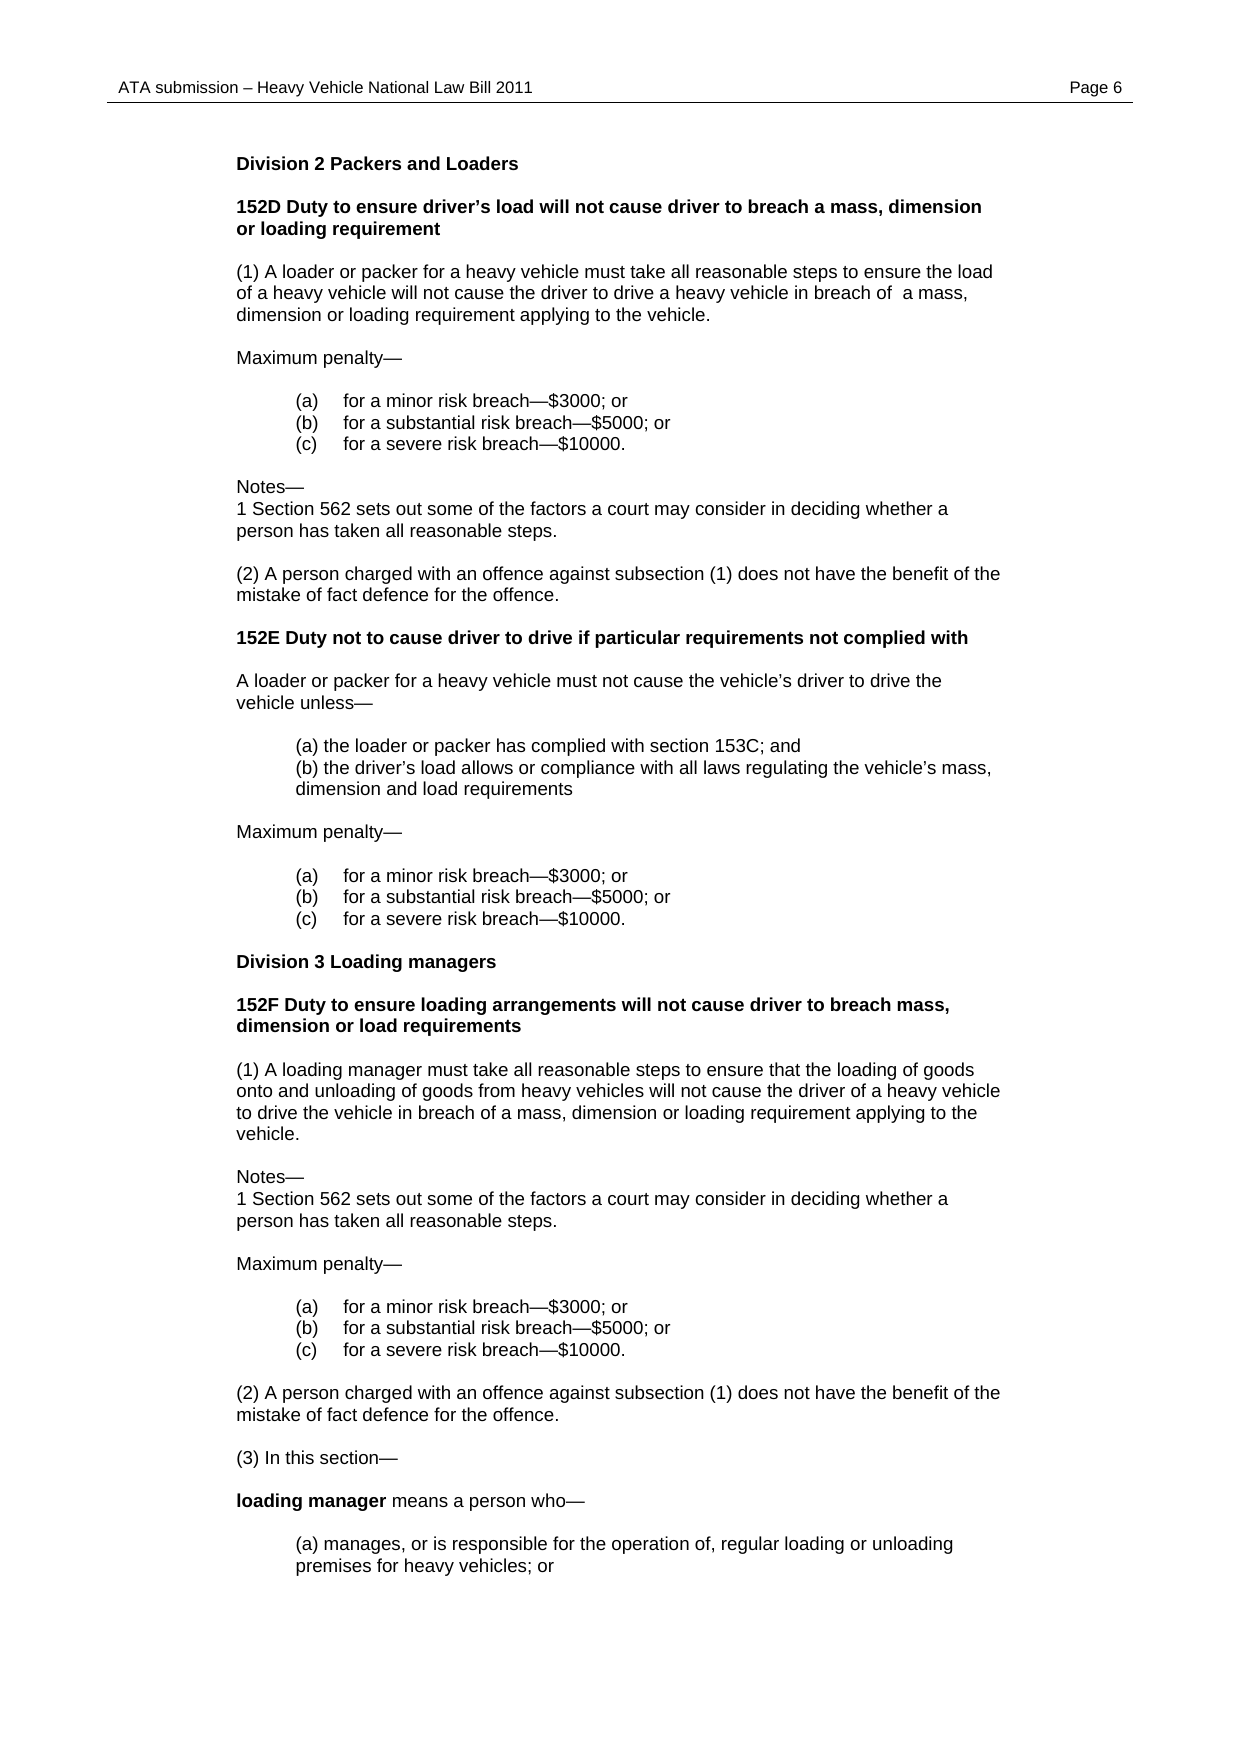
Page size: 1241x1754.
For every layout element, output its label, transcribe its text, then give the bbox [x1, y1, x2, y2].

text (1) A loading manager must take all reasonable steps to ensure that the loading of goods onto and unloading of goods from heavy vehicles will not cause the driver of a heavy vehicle to drive the vehicle in breach of a mass, dimension or loading requirement applying to the vehicle. [236, 1058, 1004, 1145]
text Notes— [236, 476, 1004, 498]
text A loader or packer for a heavy vehicle must not cause the vehicle’s driver to drive the vehicle unless— [236, 670, 1004, 713]
text 152F Duty to ensure loading arrangements will not cause driver to breach mass, dimension or load requirements [236, 994, 1004, 1037]
text (1) A loader or packer for a heavy vehicle must take all reasonable steps to ensure the load of a heavy vehicle will not cause the driver to drive a heavy vehicle in breach of a mass, dimension or loading requirement applying to the vehicle. [236, 261, 1004, 325]
text Maximum penalty— [236, 347, 1004, 368]
text (2) A person charged with an offence against subsection (1) does not have the benefit of the mistake of fact defence for the offence. [236, 562, 1004, 606]
list for a severe risk breach—$10000. [295, 1339, 1004, 1360]
list for a substantial risk breach—$5000; or [295, 886, 1004, 907]
list for a severe risk breach—$10000. [295, 433, 1004, 455]
text loading manager means a person who— [236, 1490, 1004, 1511]
list for a minor risk breach—$3000; or [295, 864, 1004, 886]
text 1 Section 562 sets out some of the factors a court may consider in deciding whether a person has taken all reasonable steps. [236, 498, 1004, 541]
text Notes— [236, 1166, 1004, 1188]
list for a minor risk breach—$3000; or [295, 390, 1004, 412]
text (a) the loader or packer has complied with section 153C; and [295, 735, 1004, 757]
text 1 Section 562 sets out some of the factors a court may consider in deciding whether a person has taken all reasonable steps. [236, 1188, 1004, 1231]
list for a minor risk breach—$3000; or [295, 1296, 1004, 1317]
text Maximum penalty— [236, 821, 1004, 843]
list for a substantial risk breach—$5000; or [295, 412, 1004, 433]
text 152E Duty not to cause driver to drive if particular requirements not complied with [236, 627, 1004, 649]
list for a substantial risk breach—$5000; or [295, 1317, 1004, 1339]
text Division 2 Packers and Loaders [236, 153, 1004, 174]
text (a) manages, or is responsible for the operation of, regular loading or unloading premises for heavy vehicles; or [295, 1533, 1004, 1576]
text (3) In this section— [236, 1447, 1004, 1468]
text 152D Duty to ensure driver’s load will not cause driver to breach a mass, dimension or loading requirement [236, 196, 1004, 239]
text Maximum penalty— [236, 1252, 1004, 1274]
list for a severe risk breach—$10000. [295, 907, 1004, 929]
text (2) A person charged with an offence against subsection (1) does not have the benefit of the mistake of fact defence for the offence. [236, 1382, 1004, 1425]
text Division 3 Loading managers [236, 951, 1004, 972]
text (b) the driver’s load allows or compliance with all laws regulating the vehicle’s mass, dimension and load requirements [295, 757, 1004, 800]
